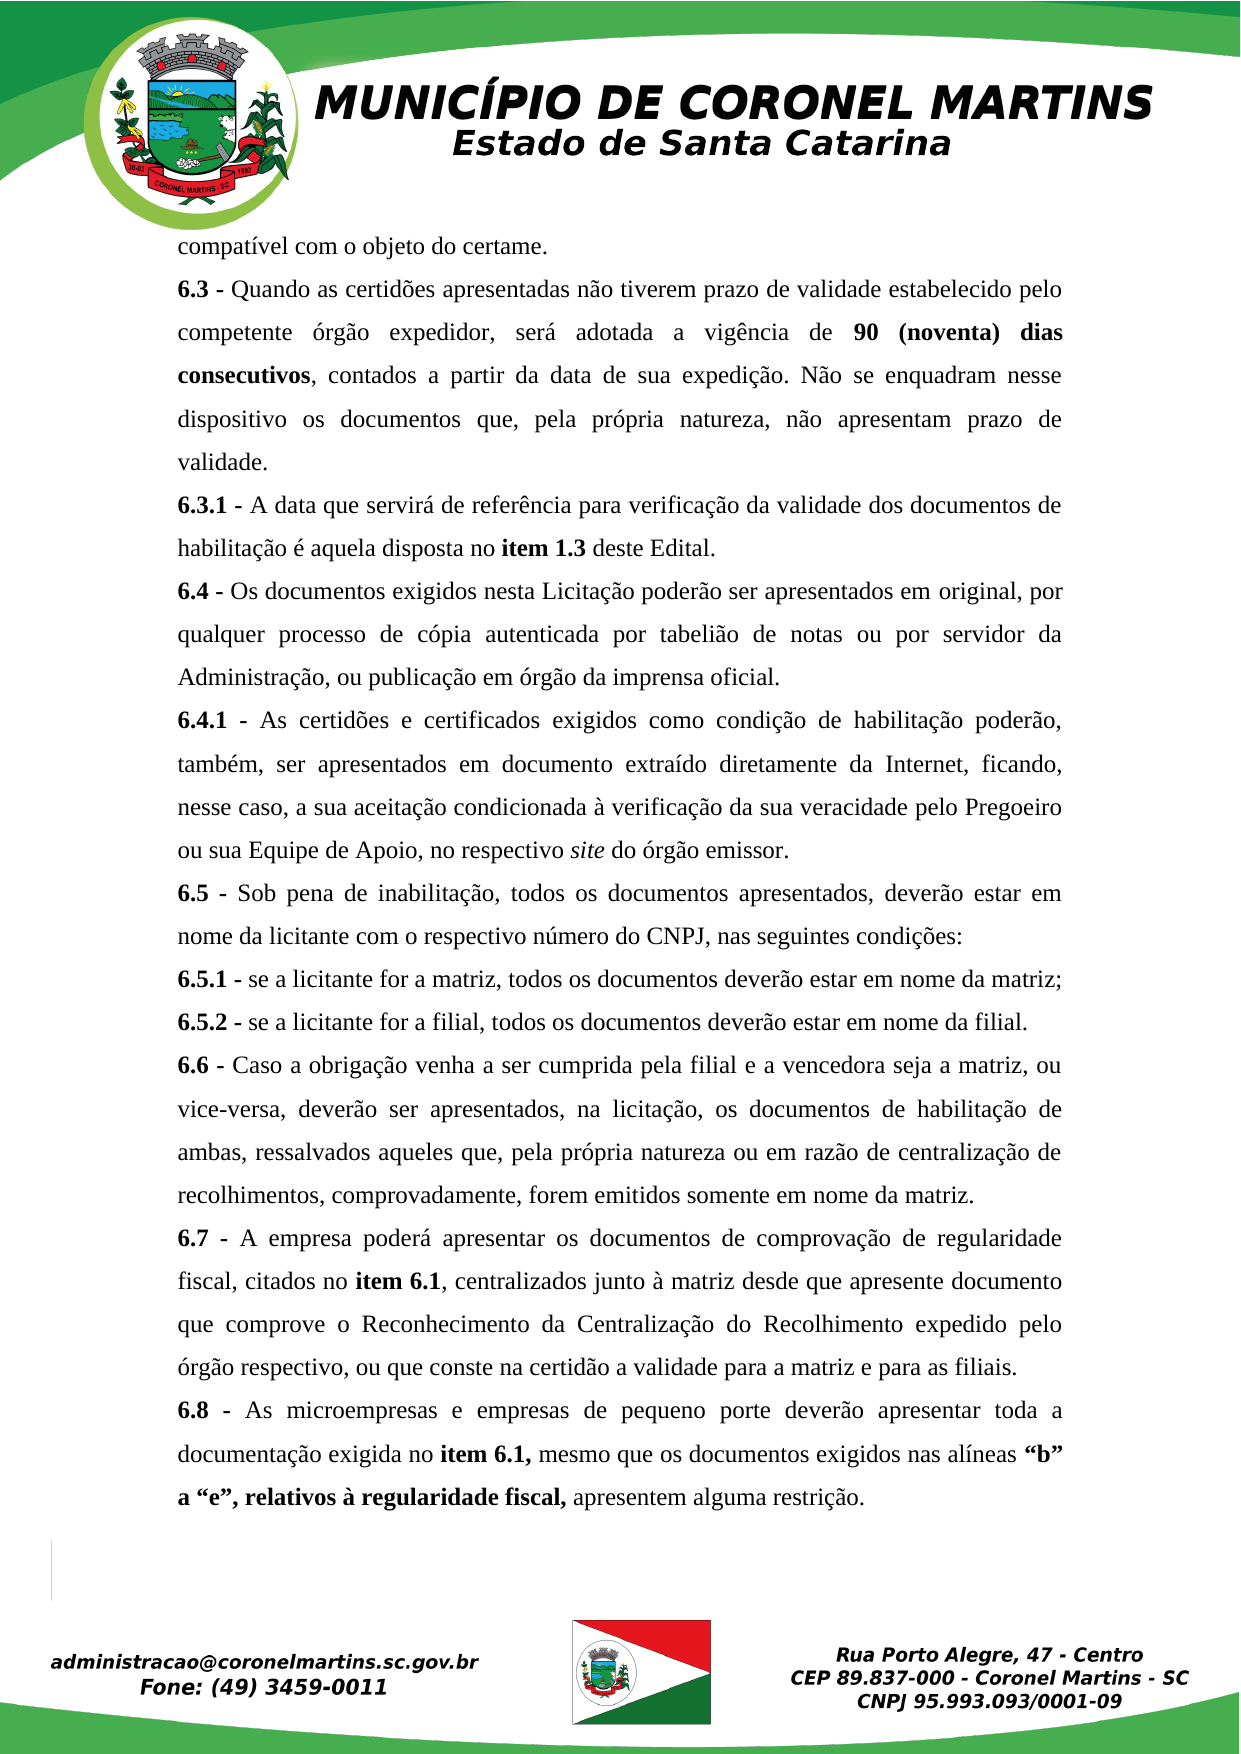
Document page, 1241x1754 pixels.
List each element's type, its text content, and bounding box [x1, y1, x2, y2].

text 6.7 - A empresa poderá apresentar os documentos de comprovação de regularidade fiscal, citados no item 6.1, centralizados junto à matriz desde que apresente documento que comprove o Reconhecimento da Centralização do Recolhimento expedido pelo órgão respectivo, ou que conste na certidão a validade para a matriz e para as filiais. [177, 1223, 1063, 1381]
text 6.3.1 - A data que servirá de referência para verificação da validade dos documentos de habilitação é aquela disposta no item 1.3 deste Edital. [177, 490, 1063, 562]
text 6.5 - Sob pena de inabilitação, todos os documentos apresentados, deverão estar em nome da licitante com o respectivo número do CNPJ, nas seguintes condições: [177, 878, 1063, 950]
text 6.4.1 - As certidões e certificados exigidos como condição de habilitação poderão, também, ser apresentados em documento extraído diretamente da Internet, ficando, nesse caso, a sua aceitação condicionada à verificação da sua veracidade pelo Pregoeiro ou sua Equipe de Apoio, no respectivo site do órgão emissor. [177, 706, 1063, 864]
text 6.8 - As microempresas e empresas de pequeno porte deverão apresentar toda a documentação exigida no item 6.1, mesmo que os documentos exigidos nas alíneas “b” a “e”, relativos à regularidade fiscal, apresentem alguma restrição. [177, 1396, 1063, 1511]
text 6.5.1 - se a licitante for a matriz, todos os documentos deverão estar em nome da matriz; [177, 964, 1063, 993]
text 6.4 - Os documentos exigidos nesta Licitação poderão ser apresentados em original, por qualquer processo de cópia autenticada por tabelião de notas ou por servidor da Administração, ou publicação em órgão da imprensa oficial. [177, 576, 1063, 691]
picture [0, 1541, 1239, 1754]
text 6.5.2 - se a licitante for a filial, todos os documentos deverão estar em nome da filial. [177, 1007, 1063, 1036]
text 6.6 - Caso a obrigação venha a ser cumprida pela filial e a vencedora seja a matriz, ou vice-versa, deverão ser apresentados, na licitação, os documentos de habilitação de ambas, ressalvados aqueles que, pela própria natureza ou em razão de centralização de recolhimentos, comprovadamente, forem emitidos somente em nome da matriz. [177, 1051, 1063, 1209]
picture [0, 1, 1241, 232]
text 6.3 - Quando as certidões apresentadas não tiverem prazo de validade estabelecido pelo competente órgão expedidor, será adotada a vigência de 90 (noventa) dias consecutivos, contados a partir da data de sua expedição. Não se enquadram nesse dispositivo os documentos que, pela própria natureza, não apresentam prazo de validade. [177, 274, 1063, 476]
